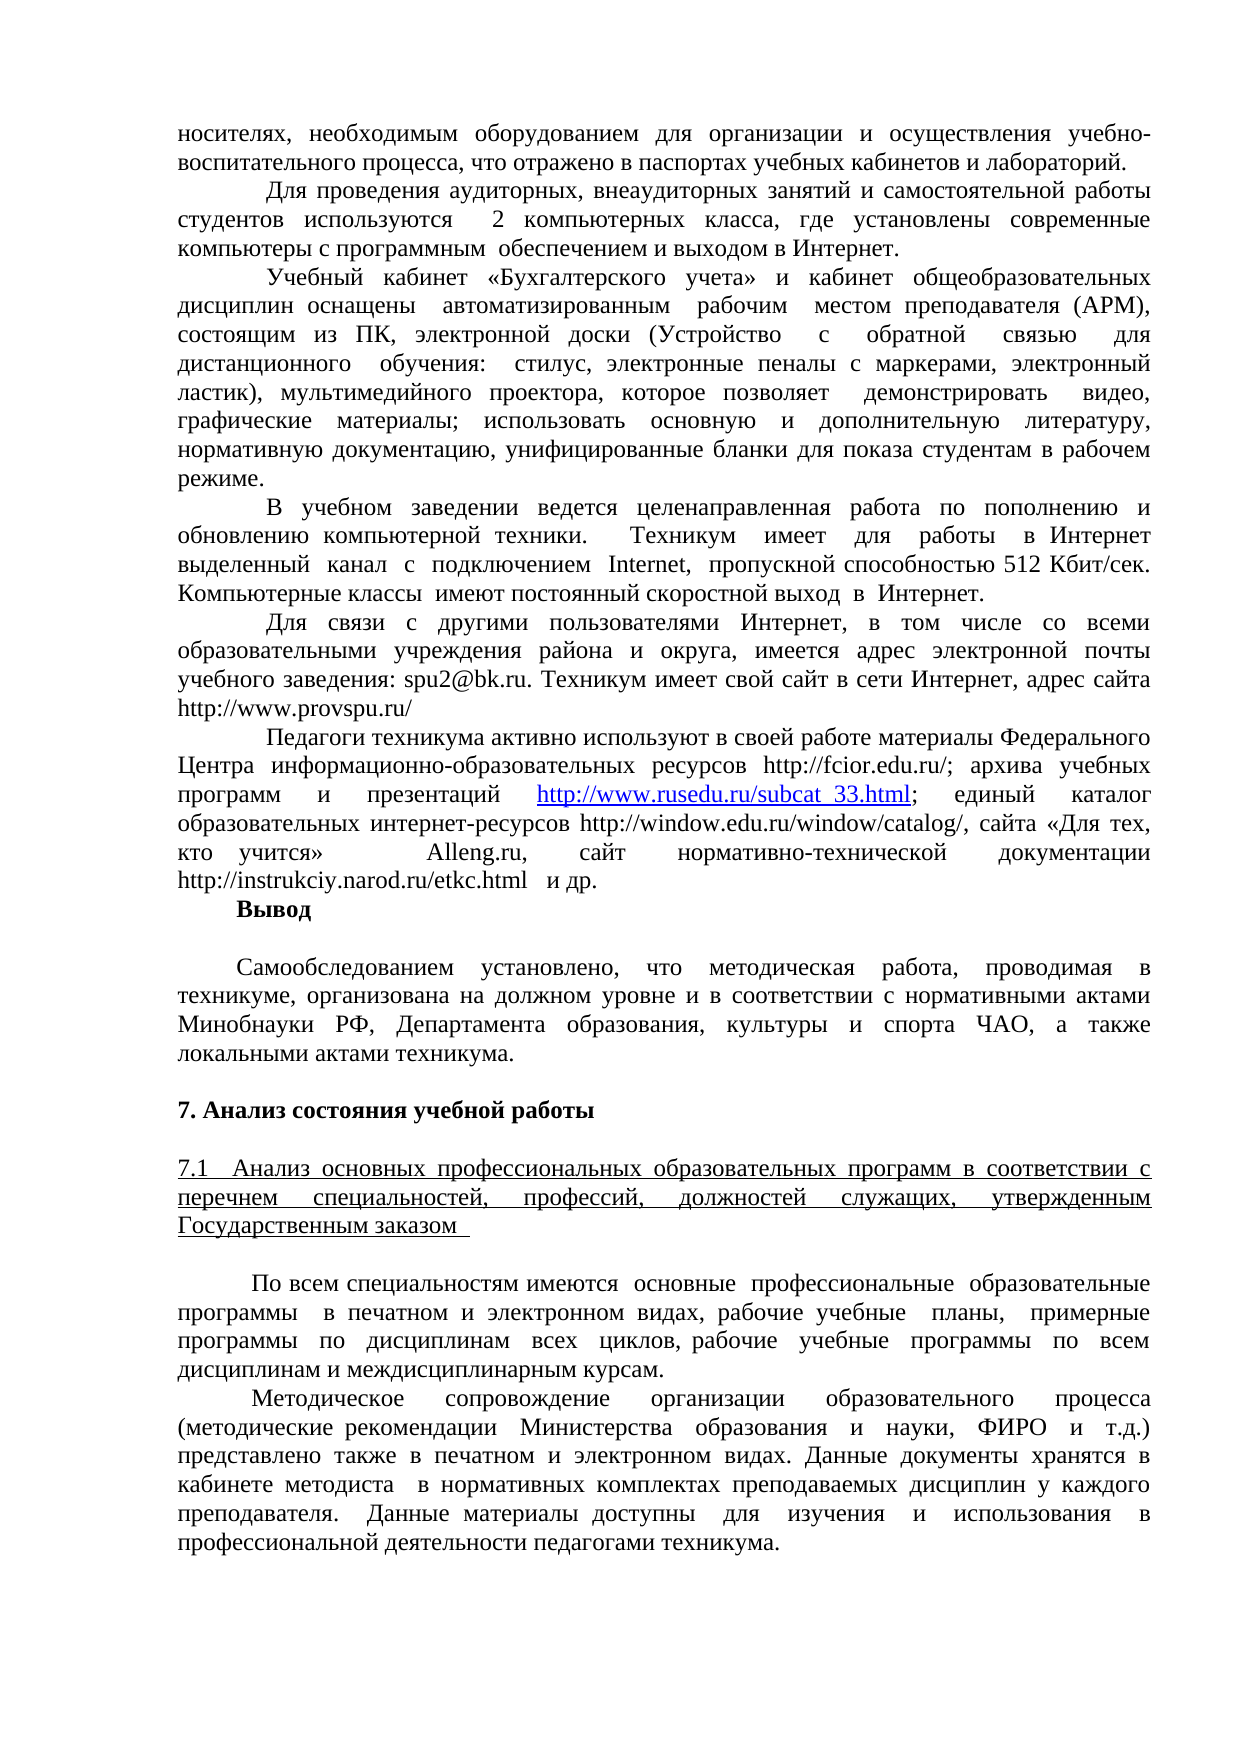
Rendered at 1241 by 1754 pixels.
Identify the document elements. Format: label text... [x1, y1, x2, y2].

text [177, 118, 1152, 176]
text В учебном заведении ведется целенаправленная работа по пополнению и обновлению компьютерной техники. Техникум имеет для работы в Интернет выделенный канал с подключением Internet, пропускной способностью 512 Кбит/сек. Компьютерные классы имеют постоянный скоростной выход в Интернет. [177, 492, 1152, 607]
text Методическое сопровождение организации образовательного процесса (методические рекомендации Министерства образования и науки, ФИРО и т.д.) представлено также в печатном и электронном видах. Данные документы хранятся в кабинете методиста в нормативных комплектах преподаваемых дисциплин у каждого преподавателя. Данные материалы доступны для изучения и использования в профессиональной деятельности педагогами техникума. [177, 1383, 1152, 1556]
text По всем специальностям имеются основные профессиональные образовательные программы в печатном и электронном видах, рабочие учебные планы, примерные программы по дисциплинам всех циклов, рабочие учебные программы по всем дисциплинам и междисциплинарным курсам. [177, 1268, 1152, 1383]
text Педагоги техникума активно используют в своей работе материалы Федерального Центра информационно-образовательных ресурсов http://fcior.edu.ru/; архива учебных программ и презентаций http://www.rusedu.ru/subcat_33.html; единый каталог образовательных интернет-ресурсов http://window.edu.ru/window/catalog/, сайта «Для тех, кто учится» Alleng.ru, сайт нормативно-технической документации http://instrukciy.narod.ru/etkc.html и др. [177, 722, 1152, 894]
text Вывод [177, 894, 1152, 923]
text 7. Анализ состояния учебной работы [177, 1096, 1152, 1124]
text 7.1 Анализ основных профессиональных образовательных программ в соответствии с перечнем специальностей, профессий, должностей служащих, утвержденным Государственным заказом [177, 1208, 1152, 1239]
text 7.1 Анализ основных профессиональных образовательных программ в соответствии с перечнем специальностей, профессий, должностей служащих, утвержденным Государственным заказом [177, 1153, 1152, 1178]
text Для проведения аудиторных, внеаудиторных занятий и самостоятельной работы студентов используются 2 компьютерных класса, где установлены современные компьютеры с программным обеспечением и выходом в Интернет. [177, 176, 1152, 262]
text Учебный кабинет «Бухгалтерского учета» и кабинет общеобразовательных дисциплин оснащены автоматизированным рабочим местом преподавателя (АРМ), состоящим из ПК, электронной доски (Устройство с обратной связью для дистанционного обучения: стилус, электронные пеналы с маркерами, электронный ластик), мультимедийного проектора, которое позволяет демонстрировать видео, графические материалы; использовать основную и дополнительную литературу, нормативную документацию, унифицированные бланки для показа студентам в рабочем режиме. [177, 262, 1152, 492]
text 7.1 Анализ основных профессиональных образовательных программ в соответствии с перечнем специальностей, профессий, должностей служащих, утвержденным Государственным заказом [177, 1179, 1152, 1207]
text Самообследованием установлено, что методическая работа, проводимая в техникуме, организована на должном уровне и в соответствии с нормативными актами Минобнауки РФ, Департамента образования, культуры и спорта ЧАО, а также локальными актами техникума. [177, 952, 1152, 1067]
text Для связи с другими пользователями Интернет, в том числе со всеми образовательными учреждения района и округа, имеется адрес электронной почты учебного заведения: spu2@bk.ru. Техникум имеет свой сайт в сети Интернет, адрес сайта http://www.provspu.ru/ [177, 607, 1152, 722]
